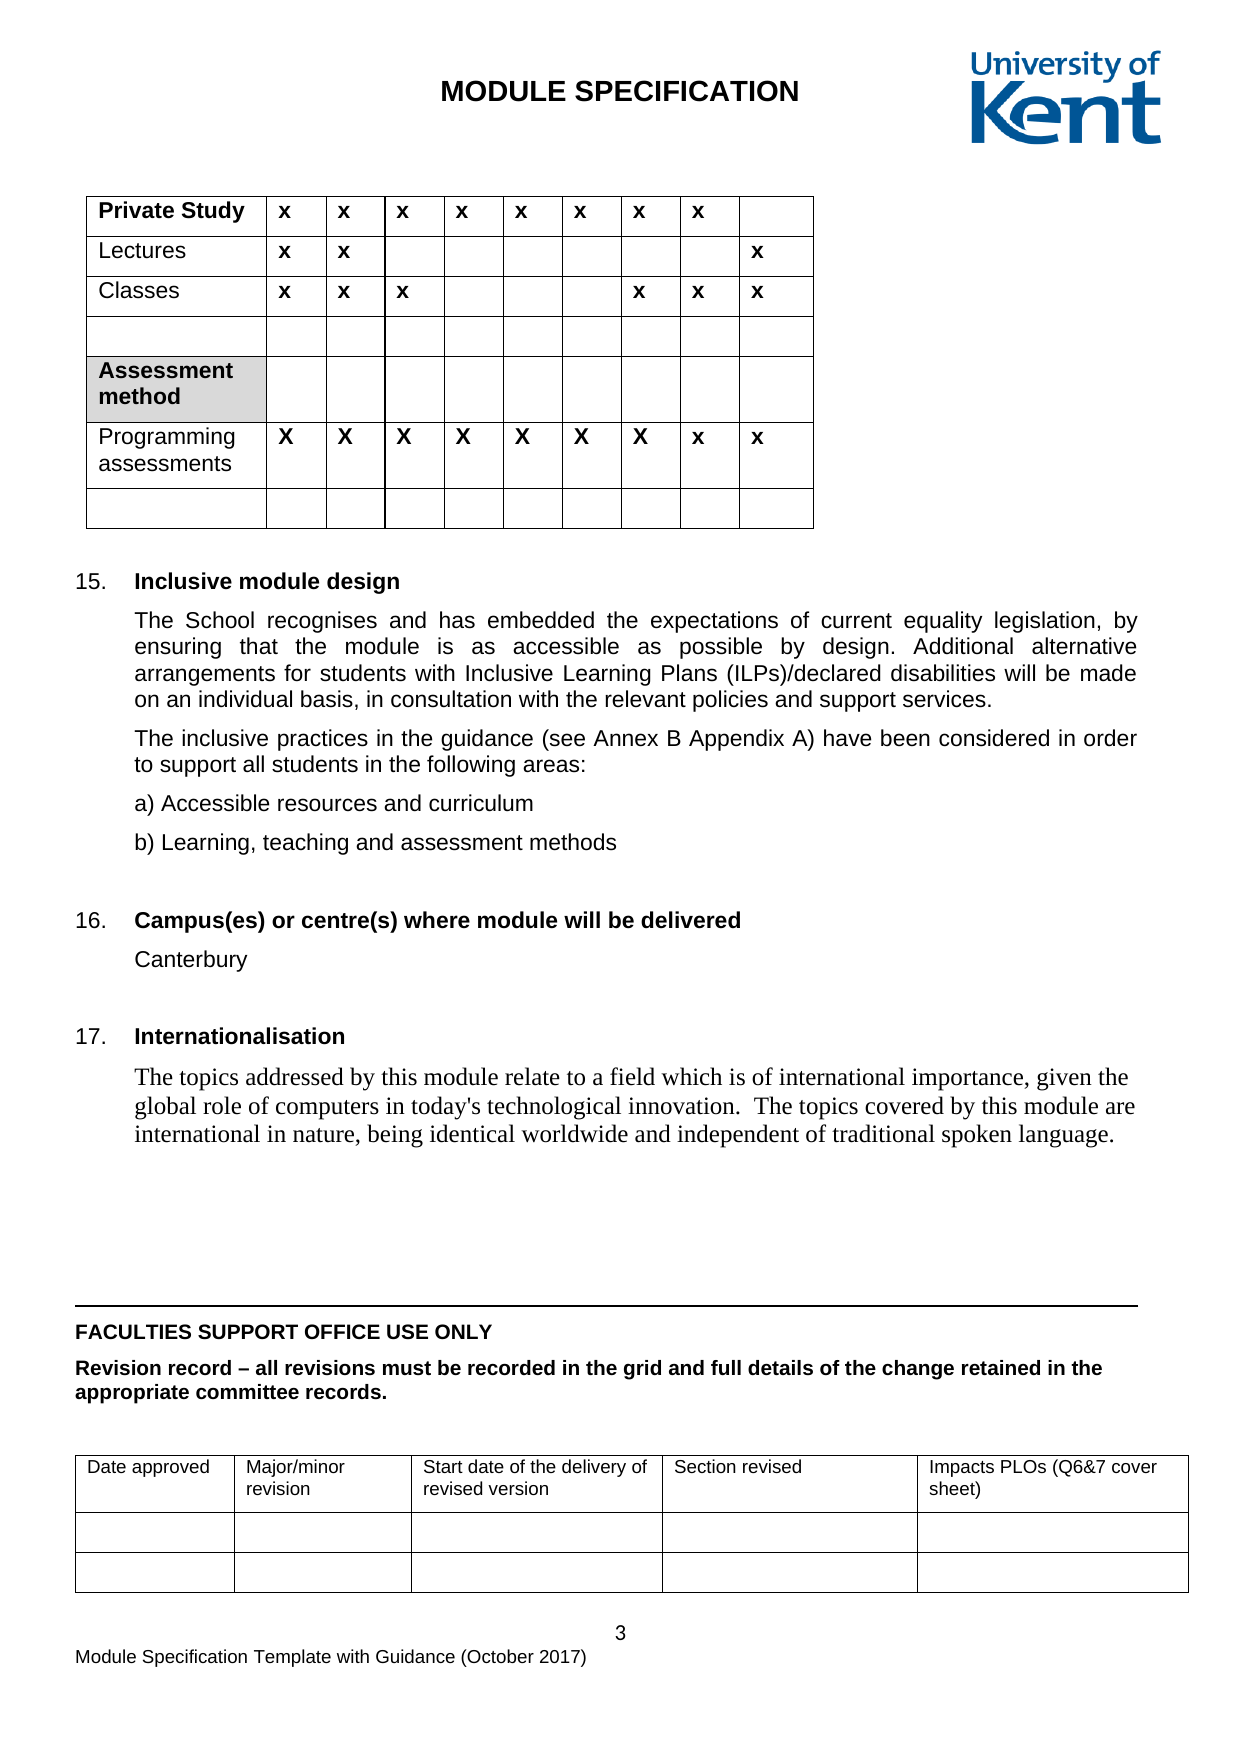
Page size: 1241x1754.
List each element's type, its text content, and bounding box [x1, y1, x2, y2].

list Campus(es) or centre(s) where module will be delivered [75, 907, 1138, 933]
table_cell Assessment method [87, 357, 266, 422]
table_cell x [267, 237, 326, 276]
table_cell [740, 357, 813, 422]
table_cell Private Study [87, 197, 266, 236]
table_cell x [740, 277, 813, 316]
table_cell [563, 357, 621, 422]
text The inclusive practices in the guidance (see Annex B Appendix A) have been considered in order to support all students in the following areas: [134, 725, 1138, 778]
table_cell [563, 489, 621, 528]
table_cell [76, 1513, 234, 1552]
text Canterbury [134, 946, 1138, 972]
table_cell [622, 317, 680, 356]
table_cell [267, 357, 326, 422]
table_cell [504, 317, 562, 356]
table_header Major/minor revision [235, 1456, 411, 1512]
table_cell [918, 1513, 1188, 1552]
table_cell [504, 489, 562, 528]
table_cell [267, 317, 326, 356]
table_cell [681, 237, 739, 276]
table_cell [622, 357, 680, 422]
table_cell [445, 357, 503, 422]
table_cell Classes [87, 277, 266, 316]
table_cell [663, 1553, 917, 1592]
table_cell [327, 317, 384, 356]
list Internationalisation [75, 1023, 1138, 1049]
table_cell [681, 317, 739, 356]
table_cell [563, 237, 621, 276]
table_cell X [563, 423, 621, 488]
text The School recognises and has embedded the expectations of current equality legislation, by ensuring that the module is as accessible as possible by design. Additional alternative arrangements for students with Inclusive Learning Plans (ILPs)/declared disabilities will be made on an individual basis, in consultation with the relevant policies and support services. [134, 607, 1138, 712]
table_cell X [622, 423, 680, 488]
table_cell [445, 277, 503, 316]
table_cell [681, 357, 739, 422]
table_cell x [445, 197, 503, 236]
table_cell [504, 277, 562, 316]
table_cell [76, 1553, 234, 1592]
table_cell x [504, 197, 562, 236]
text FACULTIES SUPPORT OFFICE USE ONLY [75, 1319, 1138, 1343]
list Inclusive module design [75, 568, 1138, 594]
table_cell x [681, 277, 739, 316]
table_cell [563, 277, 621, 316]
table_cell [445, 237, 503, 276]
text b) Learning, teaching and assessment methods [134, 829, 1138, 855]
table_cell x [681, 197, 739, 236]
table_cell [740, 197, 813, 236]
table_cell [412, 1553, 662, 1592]
table_cell Programming assessments [87, 423, 266, 488]
table_cell [740, 317, 813, 356]
text The topics addressed by this module relate to a field which is of international importance, given the global role of computers in today's technological innovation. The topics covered by this module are international in nature, being identical worldwide and independent of traditional spoken language. [134, 1062, 1165, 1148]
picture [970, 48, 1163, 145]
table_cell [386, 237, 444, 276]
table_cell [740, 489, 813, 528]
table_cell x [622, 277, 680, 316]
table_cell x [327, 237, 384, 276]
table_cell [327, 357, 384, 422]
table_cell [87, 489, 266, 528]
table_cell X [504, 423, 562, 488]
table_cell [87, 317, 266, 356]
text Revision record – all revisions must be recorded in the grid and full details of the change retained in the appropriate committee records. [75, 1356, 1138, 1404]
table_cell [386, 357, 444, 422]
table_cell x [386, 277, 444, 316]
table_cell x [327, 277, 384, 316]
table_header Section revised [663, 1456, 917, 1512]
table_cell X [327, 423, 384, 488]
table_cell [563, 317, 621, 356]
table_cell [386, 317, 444, 356]
table_cell x [740, 237, 813, 276]
table_cell [386, 489, 444, 528]
table_cell [504, 357, 562, 422]
table_header Impacts PLOs (Q6&7 cover sheet) [918, 1456, 1188, 1512]
table_cell [445, 489, 503, 528]
table_header Date approved [76, 1456, 234, 1512]
table_cell [681, 489, 739, 528]
table_cell x [386, 197, 444, 236]
table_cell x [267, 277, 326, 316]
text a) Accessible resources and curriculum [134, 790, 1138, 816]
table_cell [445, 317, 503, 356]
table_cell X [267, 423, 326, 488]
table_cell x [622, 197, 680, 236]
table_cell [267, 489, 326, 528]
table_cell X [445, 423, 503, 488]
table_cell [327, 489, 384, 528]
table_cell [622, 489, 680, 528]
table_cell [918, 1553, 1188, 1592]
table_cell Lectures [87, 237, 266, 276]
table_cell [412, 1513, 662, 1552]
table_header Start date of the delivery of revised version [412, 1456, 662, 1512]
table_cell x [563, 197, 621, 236]
table_cell x [327, 197, 384, 236]
table_cell x [740, 423, 813, 488]
table_cell X [386, 423, 444, 488]
table_cell [235, 1553, 411, 1592]
table_cell x [681, 423, 739, 488]
table_cell [663, 1513, 917, 1552]
table_cell [622, 237, 680, 276]
table_cell x [267, 197, 326, 236]
table_cell [235, 1513, 411, 1552]
table_cell [504, 237, 562, 276]
